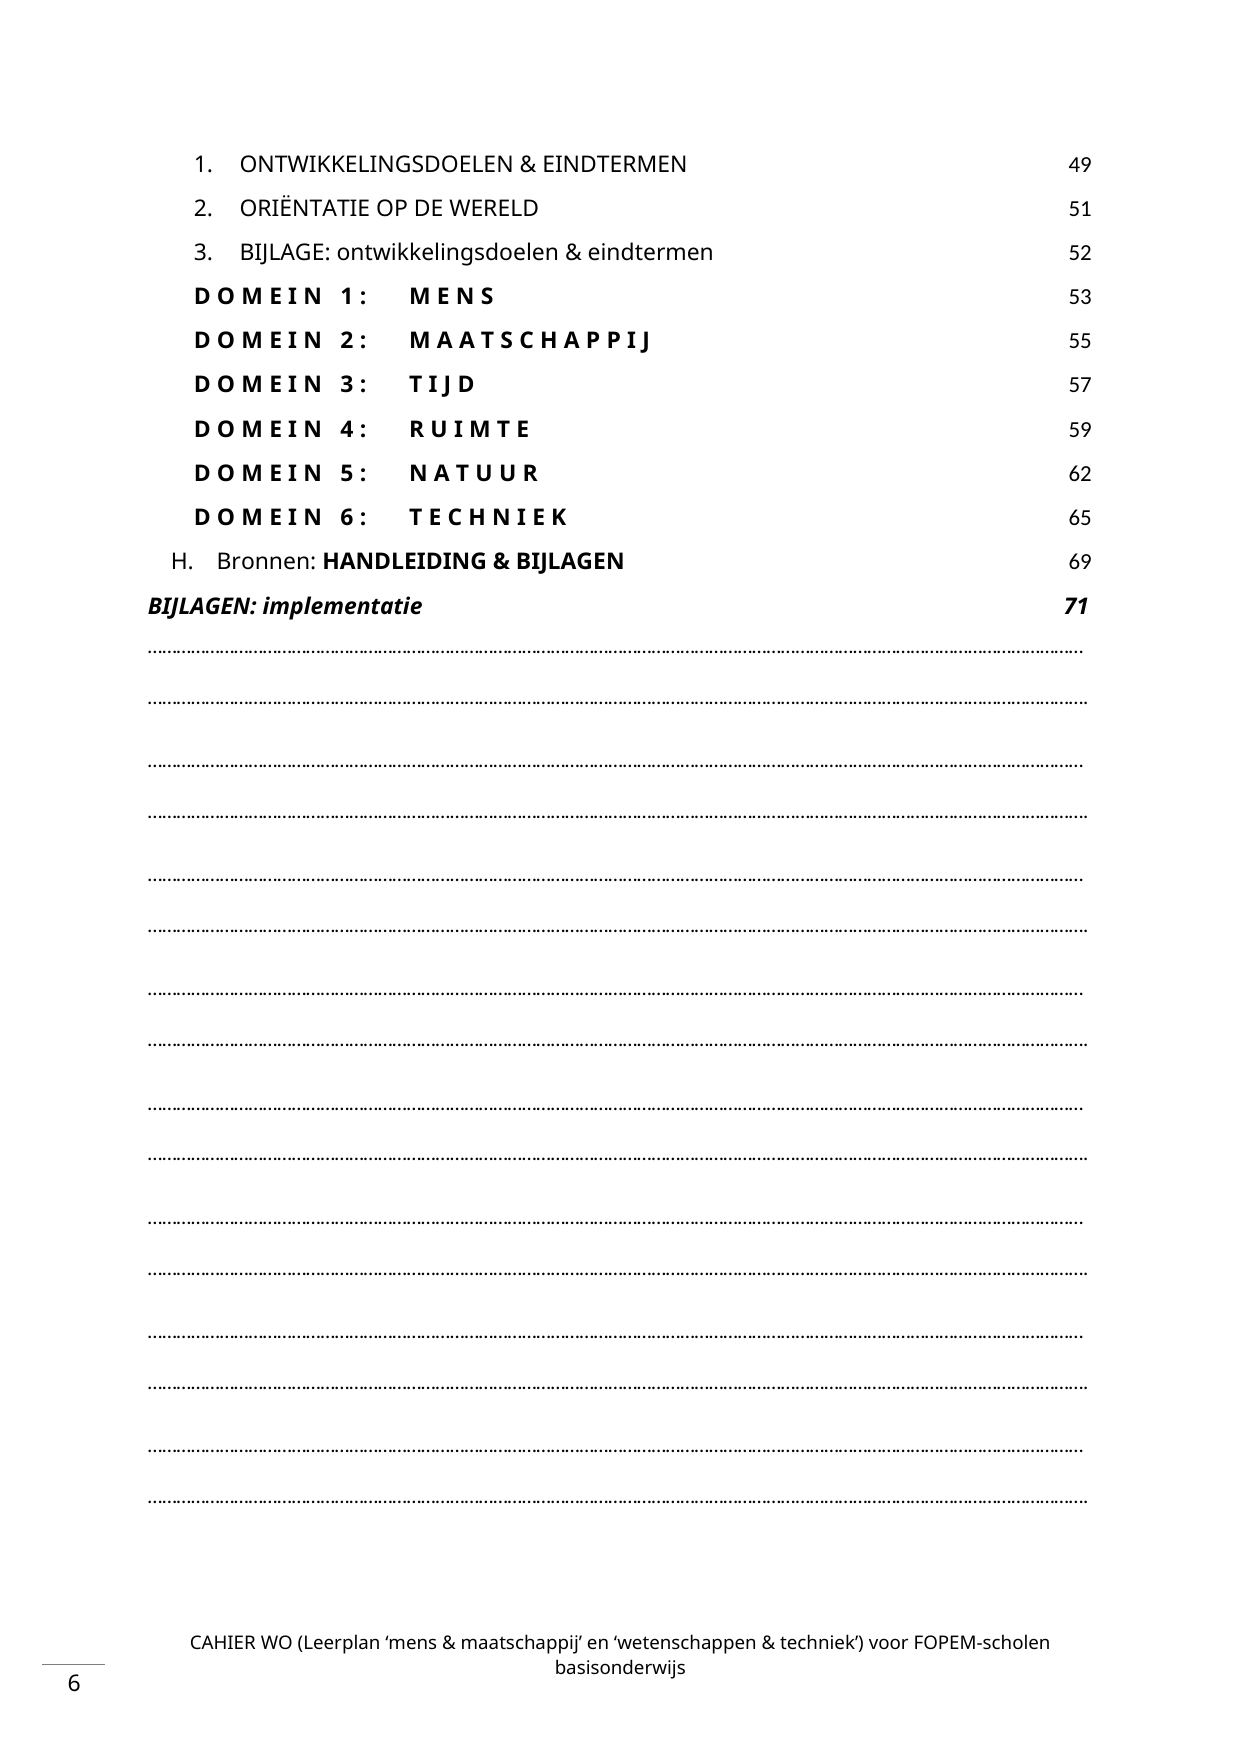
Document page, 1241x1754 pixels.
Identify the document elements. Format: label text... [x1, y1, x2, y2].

text …………………………………………………………………………………………………………………………………………………………………………………………………………………………………………………………………………………………………………………………………………………………. [148, 1090, 1093, 1166]
text …………………………………………………………………………………………………………………………………………………………………………………………………………………………………………………………………………………………………………………………………………………………. [148, 747, 1093, 823]
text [148, 1432, 1093, 1508]
text …………………………………………………………………………………………………………………………………………………………………………………………………………………………………………………………………………………………………………………………………………………………. [148, 633, 1093, 709]
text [148, 1318, 1093, 1394]
text …………………………………………………………………………………………………………………………………………………………………………………………………………………………………………………………………………………………………………………………………………………………. [148, 861, 1093, 938]
text …………………………………………………………………………………………………………………………………………………………………………………………………………………………………………………………………………………………………………………………………………………………. [148, 1204, 1093, 1280]
text …………………………………………………………………………………………………………………………………………………………………………………………………………………………………………………………………………………………………………………………………………………………. [148, 976, 1093, 1052]
